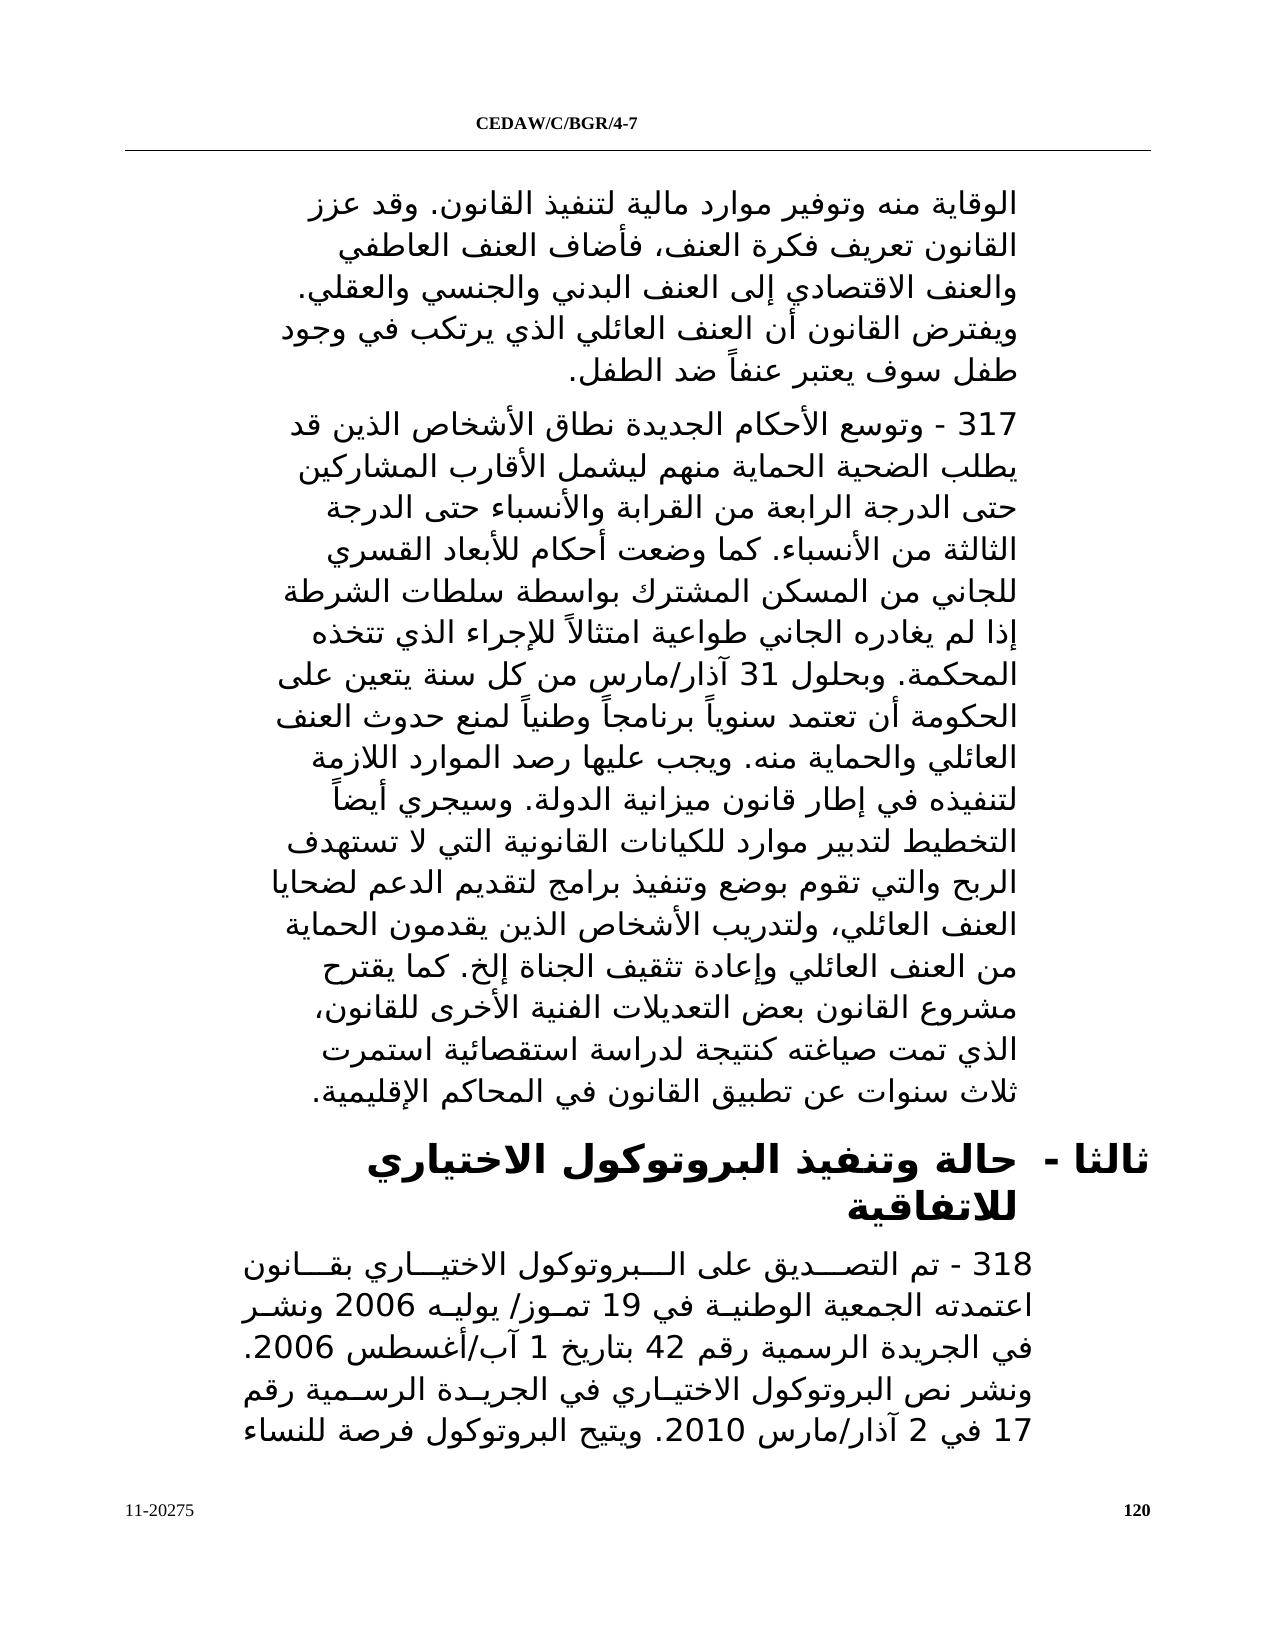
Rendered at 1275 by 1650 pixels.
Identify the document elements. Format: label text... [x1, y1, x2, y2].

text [243, 1242, 1033, 1450]
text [256, 181, 1018, 390]
text 317 - وتوسع الأحكام الجديدة نطاق الأشخاص الذين قد يطلب الضحية الحماية منهم ليشمل الأقارب المشاركين حتى الدرجة الرابعة من القرابة والأنسباء حتى الدرجة الثالثة من الأنسباء. كما وضعت أحكام للأبعاد القسري للجاني من المسكن المشترك بواسطة سلطات الشرطة إذا لم يغادره الجاني طواعية امتثالاً للإجراء الذي تتخذه المحكمة. وبحلول 31 آذار/مارس من كل سنة يتعين على الحكومة أن تعتمد سنوياً برنامجاً وطنياً لمنع حدوث العنف العائلي والحماية منه. ويجب عليها رصد الموارد اللازمة لتنفيذه في إطار قانون ميزانية الدولة. وسيجري أيضاً التخطيط لتدبير موارد للكيانات القانونية التي لا تستهدف الربح والتي تقوم بوضع وتنفيذ برامج لتقديم الدعم لضحايا العنف العائلي، ولتدريب الأشخاص الذين يقدمون الحماية من العنف العائلي وإعادة تثقيف الجناة إلخ. كما يقترح مشروع القانون بعض التعديلات الفنية الأخرى للقانون، الذي تمت صياغته كنتيجة لدراسة استقصائية استمرت ثلاث سنوات عن تطبيق القانون في المحاكم الإقليمية. [256, 402, 1018, 1111]
text ثالثا - حالة وتنفيذ البروتوكول الاختياري للاتفاقية [256, 1136, 1151, 1229]
